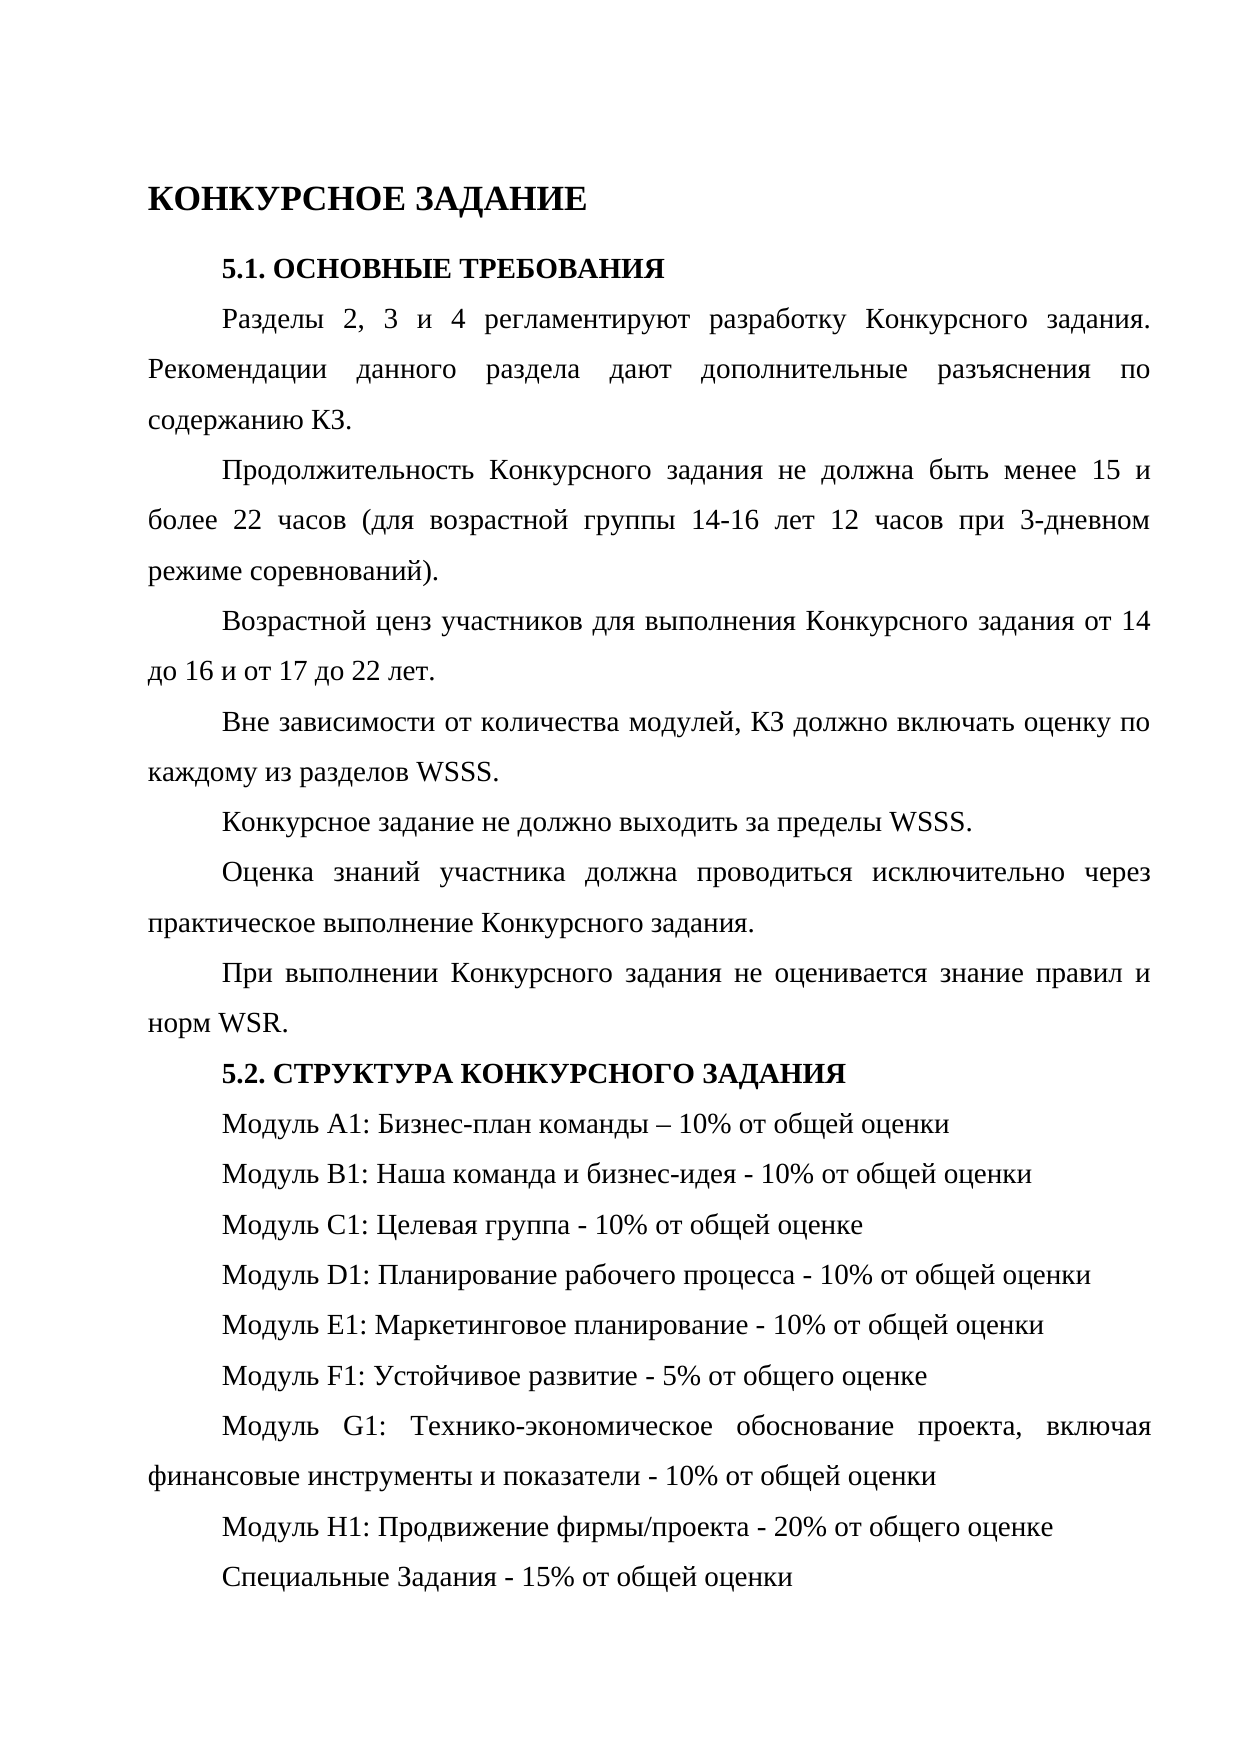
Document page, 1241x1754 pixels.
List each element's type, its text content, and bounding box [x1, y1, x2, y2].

text Модуль D1: Планирование рабочего процесса - 10% от общей оценки [148, 1257, 1152, 1291]
text Возрастной ценз участников для выполнения Конкурсного задания от 14 до 16 и от 17 до 22 лет. [148, 603, 1152, 687]
text Модуль C1: Целевая группа - 10% от общей оценке [148, 1207, 1152, 1240]
text 5.1. ОСНОВНЫЕ ТРЕБОВАНИЯ [148, 251, 1152, 284]
text Оценка знаний участника должна проводиться исключительно через практическое выполнение Конкурсного задания. [148, 854, 1152, 938]
text Модуль G1: Технико-экономическое обоснование проекта, включая финансовые инструменты и показатели - 10% от общей оценки [148, 1408, 1152, 1492]
text Конкурсное задание не должно выходить за пределы WSSS. [148, 804, 1152, 838]
text 5.2. СТРУКТУРА КОНКУРСНОГО ЗАДАНИЯ [148, 1056, 1152, 1089]
text Специальные Задания - 15% от общей оценки [148, 1559, 1152, 1592]
text Продолжительность Конкурсного задания не должна быть менее 15 и более 22 часов (для возрастной группы 14-16 лет 12 часов при 3-дневном режиме соревнований). [148, 452, 1152, 586]
text Модуль F1: Устойчивое развитие - 5% от общего оценке [148, 1358, 1152, 1391]
text Модуль H1: Продвижение фирмы/проекта - 20% от общего оценке [148, 1509, 1152, 1542]
text Вне зависимости от количества модулей, КЗ должно включать оценку по каждому из разделов WSSS. [148, 704, 1152, 787]
text Модуль А1: Бизнес-план команды – 10% от общей оценки [148, 1106, 1152, 1140]
text Модуль В1: Наша команда и бизнес-идея - 10% от общей оценки [148, 1156, 1152, 1190]
text При выполнении Конкурсного задания не оценивается знание правил и норм WSR. [148, 955, 1152, 1039]
text Модуль E1: Маркетинговое планирование - 10% от общей оценки [148, 1307, 1152, 1341]
text Разделы 2, 3 и 4 регламентируют разработку Конкурсного задания. Рекомендации данного раздела дают дополнительные разъяснения по содержанию КЗ. [148, 301, 1152, 435]
text КОНКУРСНОЕ ЗАДАНИЕ [148, 177, 1152, 218]
